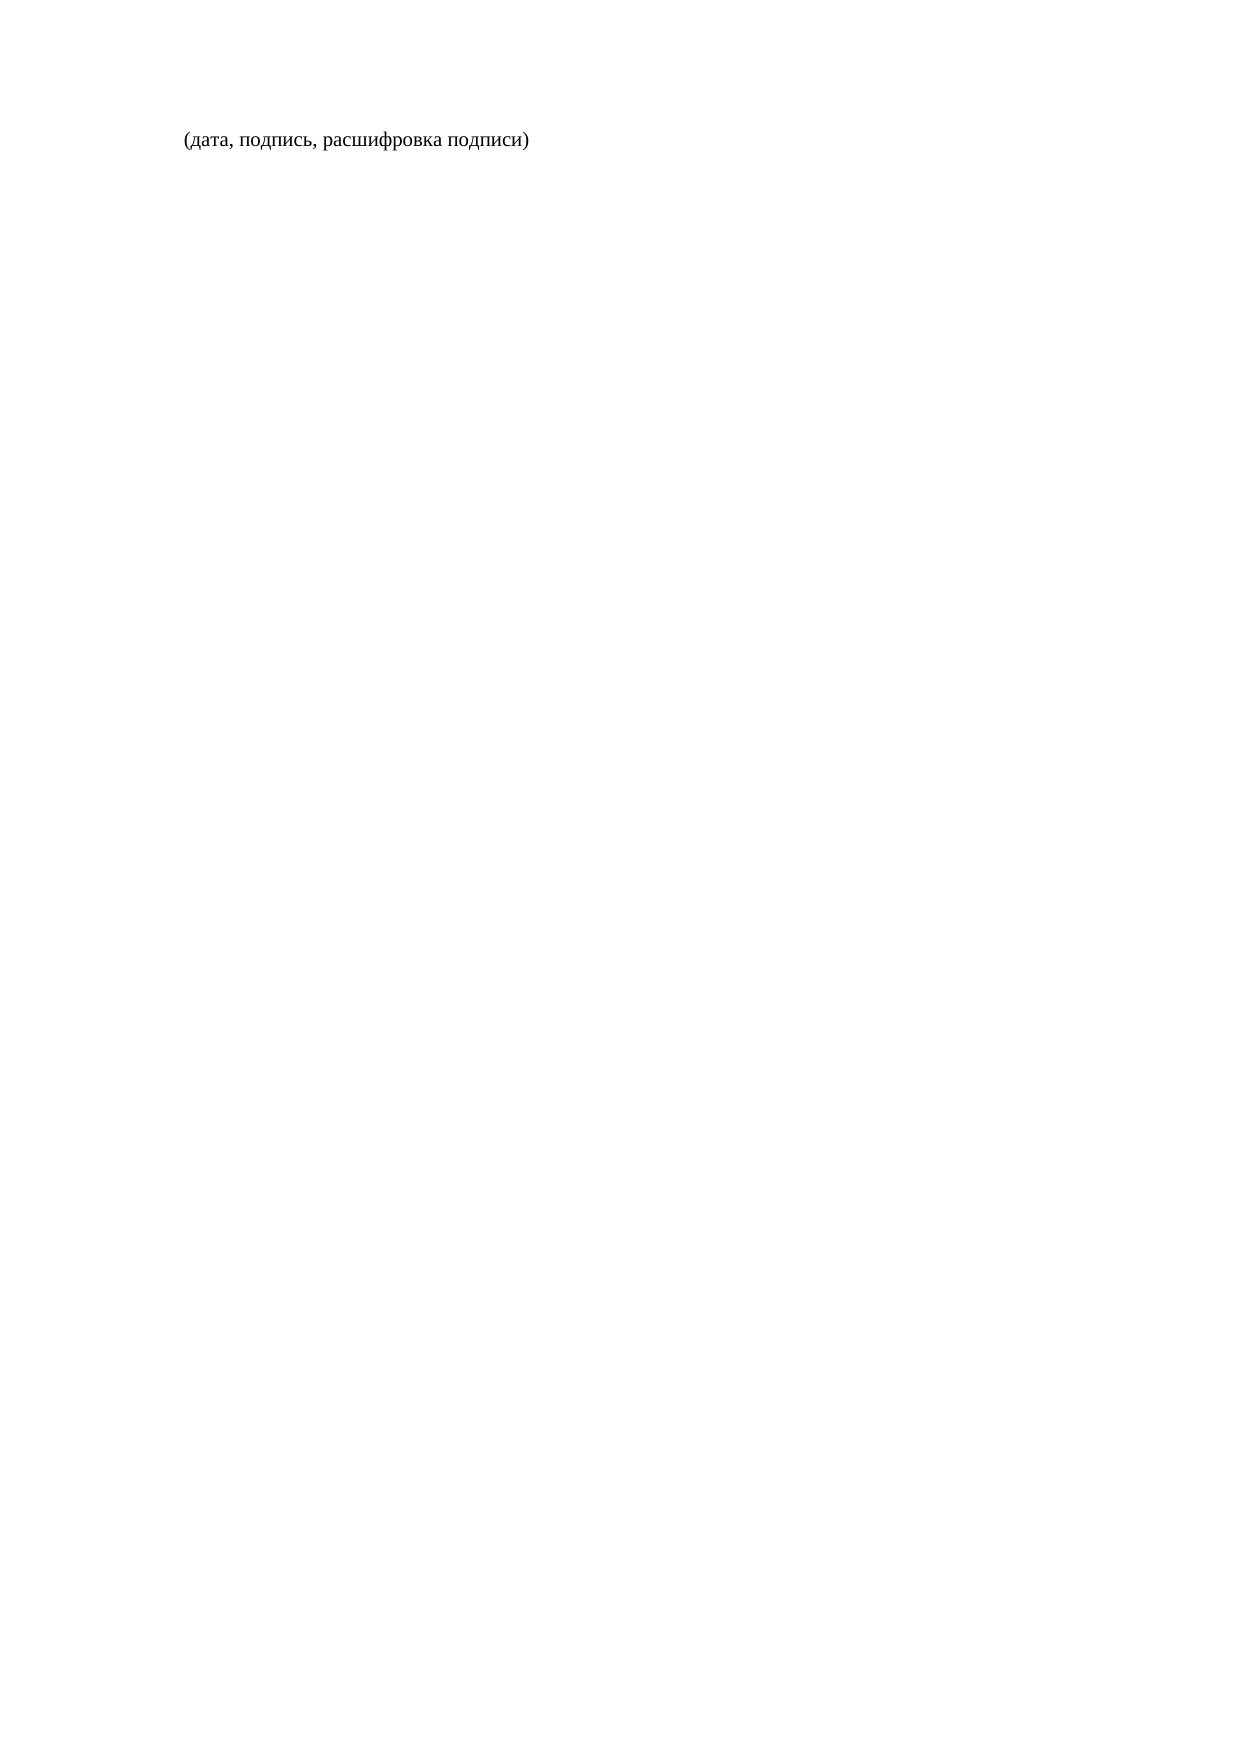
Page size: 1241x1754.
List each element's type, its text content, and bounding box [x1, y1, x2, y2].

text (дата, подпись, расшифровка подписи) [177, 118, 1152, 151]
